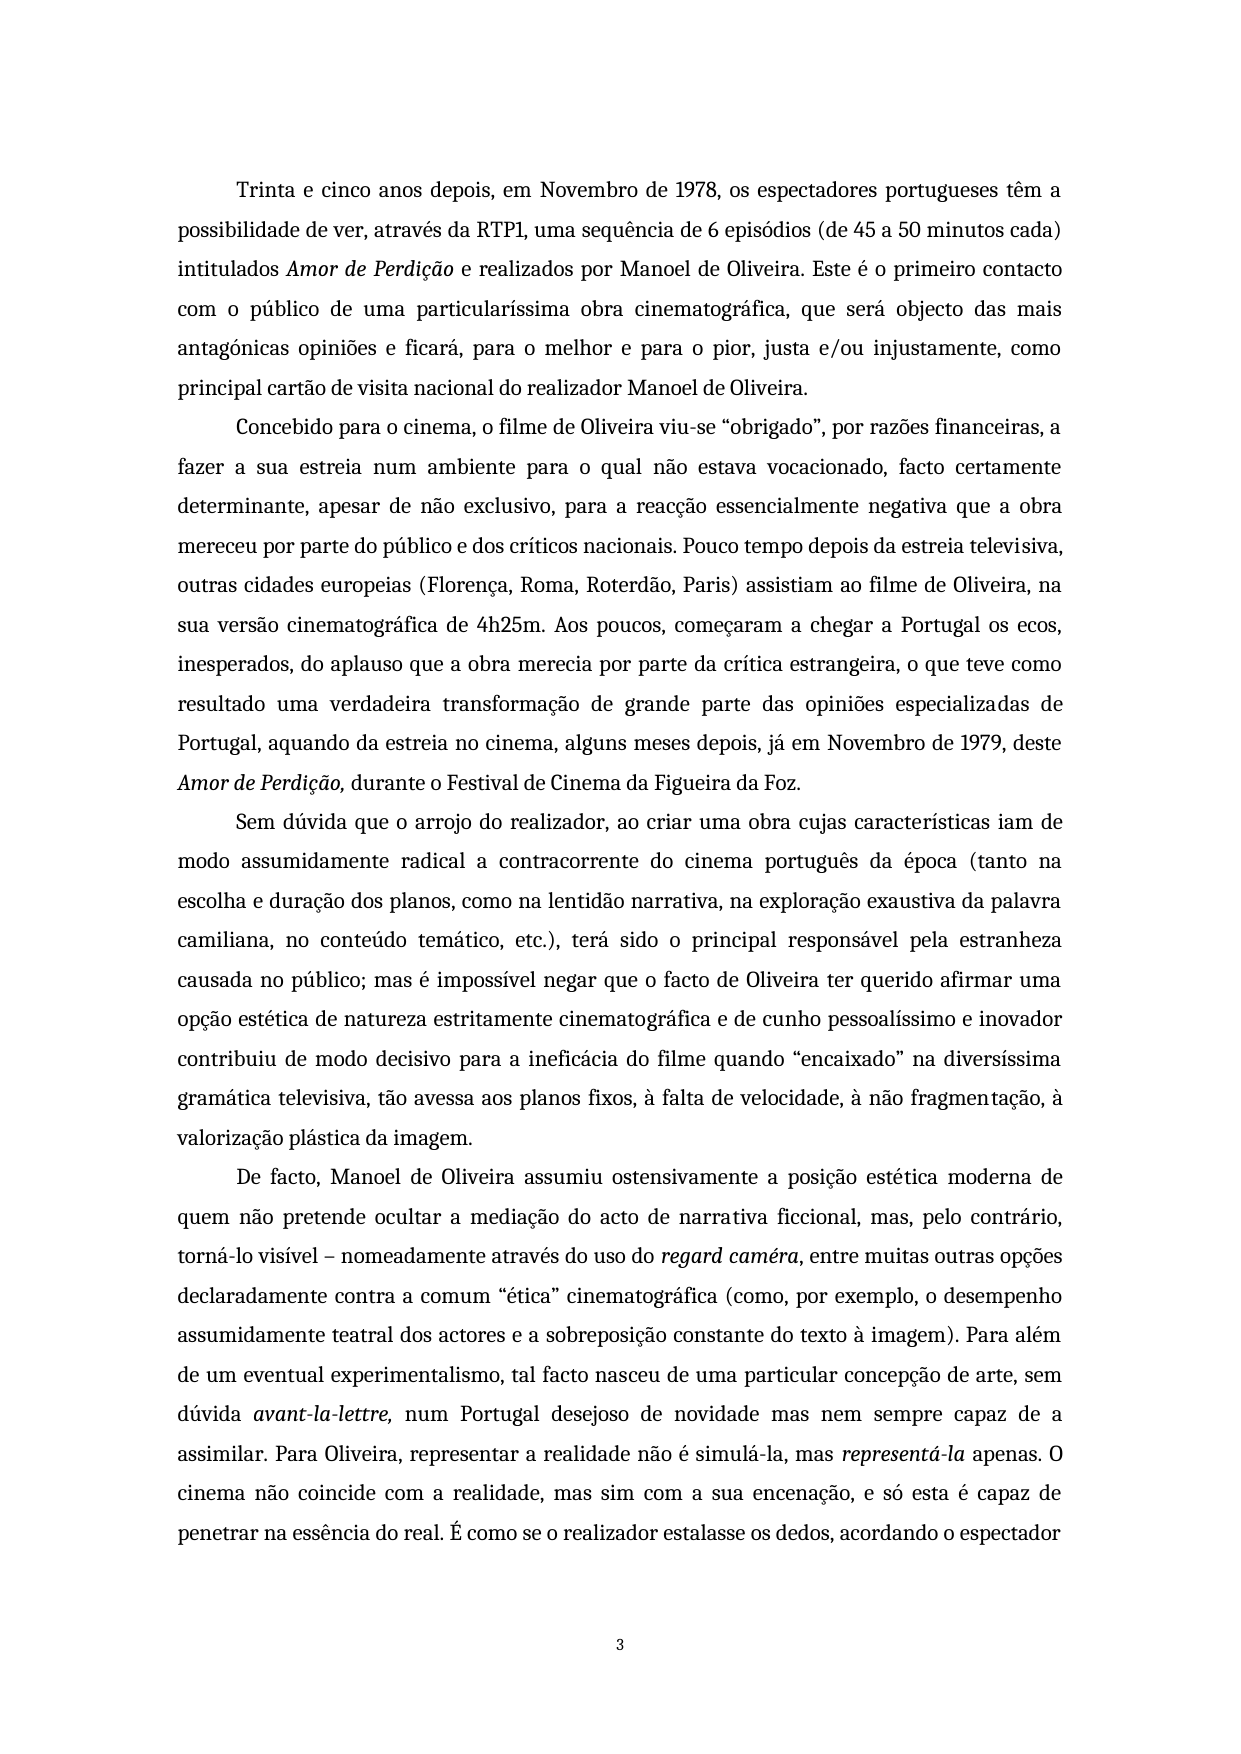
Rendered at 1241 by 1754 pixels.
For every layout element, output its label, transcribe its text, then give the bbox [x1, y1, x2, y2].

text Concebido para o cinema, o filme de Oliveira viu-se “obrigado”, por razões financeiras, a fazer a sua estreia num ambiente para o qual não estava vocacionado, facto certamente determinante, apesar de não exclusivo, para a reacção essencialmente negativa que a obra mereceu por parte do público e dos críticos nacionais. Pouco tempo depois da estreia televisiva, outras cidades europeias (Florença, Roma, Roterdão, Paris) assistiam ao filme de Oliveira, na sua versão cinematográfica de 4h25m. Aos poucos, começaram a chegar a Portugal os ecos, inesperados, do aplauso que a obra merecia por parte da crítica estrangeira, o que teve como resultado uma verdadeira transformação de grande parte das opiniões especializadas de Portugal, aquando da estreia no cinema, alguns meses depois, já em Novembro de 1979, deste Amor de Perdição, durante o Festival de Cinema da Figueira da Foz. [177, 414, 1063, 796]
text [177, 1164, 1063, 1546]
text Sem dúvida que o arrojo do realizador, ao criar uma obra cujas características iam de modo assumidamente radical a contracorrente do cinema português da época (tanto na escolha e duração dos planos, como na lentidão narrativa, na exploração exaustiva da palavra camiliana, no conteúdo temático, etc.), terá sido o principal responsável pela estranheza causada no público; mas é impossível negar que o facto de Oliveira ter querido afirmar uma opção estética de natureza estritamente cinematográfica e de cunho pessoalíssimo e inovador contribuiu de modo decisivo para a ineficácia do filme quando “encaixado” na diversíssima gramática televisiva, tão avessa aos planos fixos, à falta de velocidade, à não fragmentação, à valorização plástica da imagem. [177, 809, 1063, 1151]
text Trinta e cinco anos depois, em Novembro de 1978, os espectadores portugueses têm a possibilidade de ver, através da RTP1, uma sequência de 6 episódios (de 45 a 50 minutos cada) intitulados Amor de Perdição e realizados por Manoel de Oliveira. Este é o primeiro contacto com o público de uma particularíssima obra cinematográfica, que será objecto das mais antagónicas opiniões e ficará, para o melhor e para o pior, justa e/ou injustamente, como principal cartão de visita nacional do realizador Manoel de Oliveira. [177, 177, 1063, 401]
